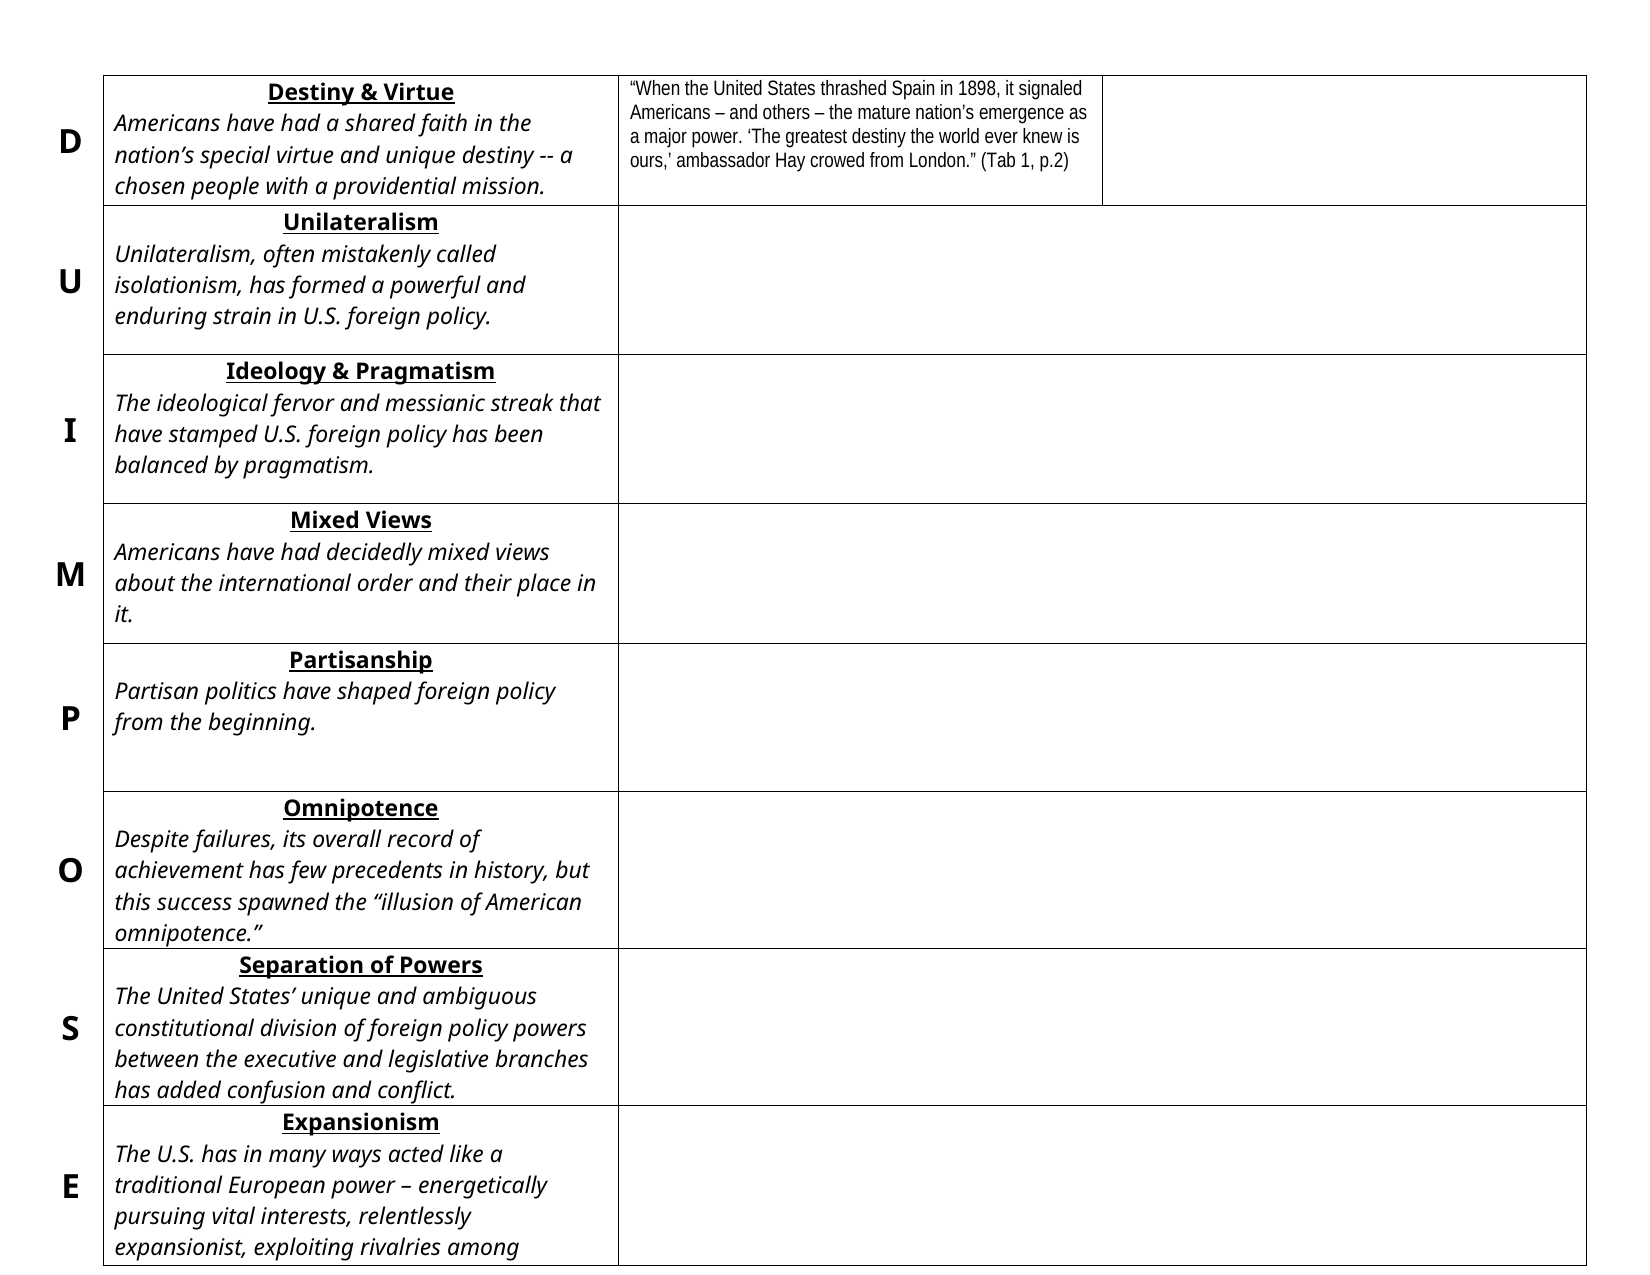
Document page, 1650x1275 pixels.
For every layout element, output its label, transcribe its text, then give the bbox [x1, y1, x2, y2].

table_cell [619, 1106, 1586, 1264]
table_cell M [38, 503, 103, 643]
table_cell Omnipotence Despite failures, its overall record of achievement has few precedents in history, but this success spawned the “illusion of American omnipotence.” [104, 792, 618, 948]
table_cell Ideology & Pragmatism The ideological fervor and messianic streak that have stamped U.S. foreign policy has been balanced by pragmatism. [104, 355, 618, 503]
table_cell [619, 792, 1586, 948]
table_cell D [38, 75, 103, 205]
table_cell U [38, 205, 103, 354]
table_cell Mixed Views Americans have had decidedly mixed views about the international order and their place in it. [104, 504, 618, 643]
table_cell [619, 504, 1586, 643]
table_cell [619, 355, 1586, 503]
table_cell [619, 644, 1586, 791]
table_cell P [38, 643, 103, 791]
table_cell Unilateralism Unilateralism, often mistakenly called isolationism, has formed a powerful and enduring strain in U.S. foreign policy. [104, 206, 618, 354]
table_cell S [38, 948, 103, 1105]
table_cell Destiny & Virtue Americans have had a shared faith in the nation’s special virtue and unique destiny -- a chosen people with a providential mission. [104, 76, 618, 205]
table_cell O [38, 791, 103, 948]
table_cell [1103, 76, 1586, 205]
table_cell I [38, 354, 103, 503]
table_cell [104, 1106, 618, 1264]
table_cell [619, 949, 1586, 1105]
table_cell Partisanship Partisan politics have shaped foreign policy from the beginning. [104, 644, 618, 791]
table_cell “When the United States thrashed Spain in 1898, it signaled Americans – and others – the mature nation’s emergence as a major power. ‘The greatest destiny the world ever knew is ours,’ ambassador Hay crowed from London.” (Tab 1, p.2) [619, 76, 1102, 205]
table_cell [619, 206, 1586, 354]
table_cell E [38, 1105, 103, 1264]
table_cell Separation of Powers The United States’ unique and ambiguous constitutional division of foreign policy powers between the executive and legislative branches has added confusion and conflict. [104, 949, 618, 1105]
